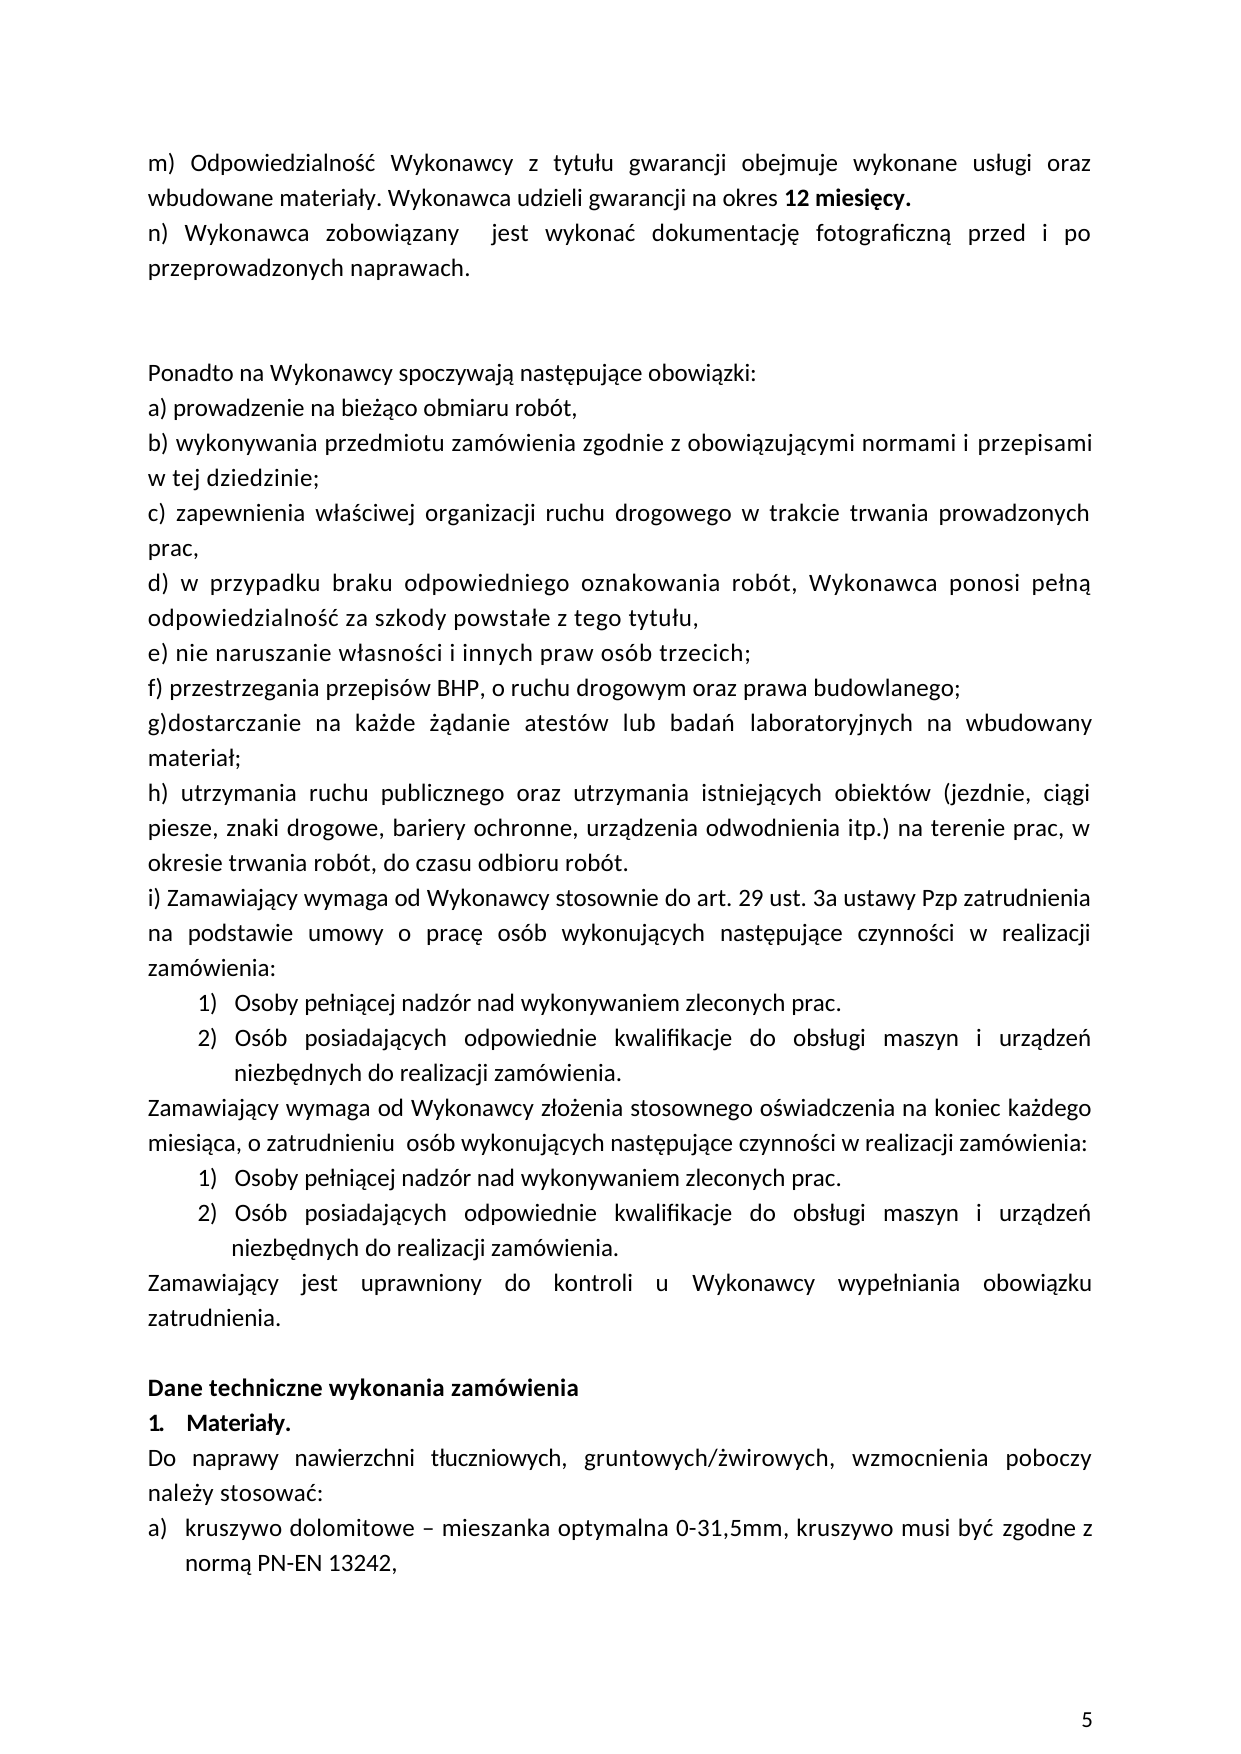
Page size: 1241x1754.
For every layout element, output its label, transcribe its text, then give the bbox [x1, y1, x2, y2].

text n) Wykonawca zobowiązany jest wykonać dokumentację fotograficzną przed i po przeprowadzonych naprawach. [148, 218, 1093, 283]
text c) zapewnienia właściwej organizacji ruchu drogowego w trakcie trwania prowadzonych prac, [148, 498, 1093, 563]
text Ponadto na Wykonawcy spoczywają następujące obowiązki: [148, 358, 1093, 388]
text 2) Osób posiadających odpowiednie kwalifikacje do obsługi maszyn i urządzeń niezbędnych do realizacji zamówienia. [197, 1023, 1093, 1088]
text e) nie naruszanie własności i innych praw osób trzecich; [148, 638, 1093, 668]
text g)dostarczanie na każde żądanie atestów lub badań laboratoryjnych na wbudowany materiał; [148, 708, 1093, 773]
text m) Odpowiedzialność Wykonawcy z tytułu gwarancji obejmuje wykonane usługi oraz wbudowane materiały. Wykonawca udzieli gwarancji na okres 12 miesięcy. [148, 148, 1093, 213]
text a) prowadzenie na bieżąco obmiaru robót, [148, 393, 1093, 423]
text Zamawiający wymaga od Wykonawcy złożenia stosownego oświadczenia na koniec każdego miesiąca, o zatrudnieniu osób wykonujących następujące czynności w realizacji zamówienia: [148, 1093, 1093, 1158]
text h) utrzymania ruchu publicznego oraz utrzymania istniejących obiektów (jezdnie, ciągi piesze, znaki drogowe, bariery ochronne, urządzenia odwodnienia itp.) na terenie prac, w okresie trwania robót, do czasu odbioru robót. [148, 778, 1093, 878]
text 1) Osoby pełniącej nadzór nad wykonywaniem zleconych prac. [160, 988, 1093, 1018]
text f) przestrzegania przepisów BHP, o ruchu drogowym oraz prawa budowlanego; [148, 673, 1093, 703]
text Dane techniczne wykonania zamówienia [148, 1373, 1093, 1403]
list 1) Osoby pełniącej nadzór nad wykonywaniem zleconych prac. [197, 1163, 1093, 1193]
list kruszywo dolomitowe – mieszanka optymalna 0-31,5mm, kruszywo musi być zgodne z normą PN-EN 13242, [148, 1513, 1093, 1578]
text b) wykonywania przedmiotu zamówienia zgodnie z obowiązującymi normami i przepisami w tej dziedzinie; [148, 428, 1093, 493]
text i) Zamawiający wymaga od Wykonawcy stosownie do art. 29 ust. 3a ustawy Pzp zatrudnienia na podstawie umowy o pracę osób wykonujących następujące czynności w realizacji zamówienia: [148, 883, 1093, 983]
text d) w przypadku braku odpowiedniego oznakowania robót, Wykonawca ponosi pełną odpowiedzialność za szkody powstałe z tego tytułu, [148, 568, 1093, 633]
text Zamawiający jest uprawniony do kontroli u Wykonawcy wypełniania obowiązku zatrudnienia. [148, 1268, 1093, 1333]
text Do naprawy nawierzchni tłuczniowych, gruntowych/żwirowych, wzmocnienia poboczy należy stosować: [148, 1443, 1093, 1508]
list 2) Osób posiadających odpowiednie kwalifikacje do obsługi maszyn i urządzeń niezbędnych do realizacji zamówienia. [197, 1198, 1093, 1263]
text 1. Materiały. [148, 1408, 1093, 1438]
